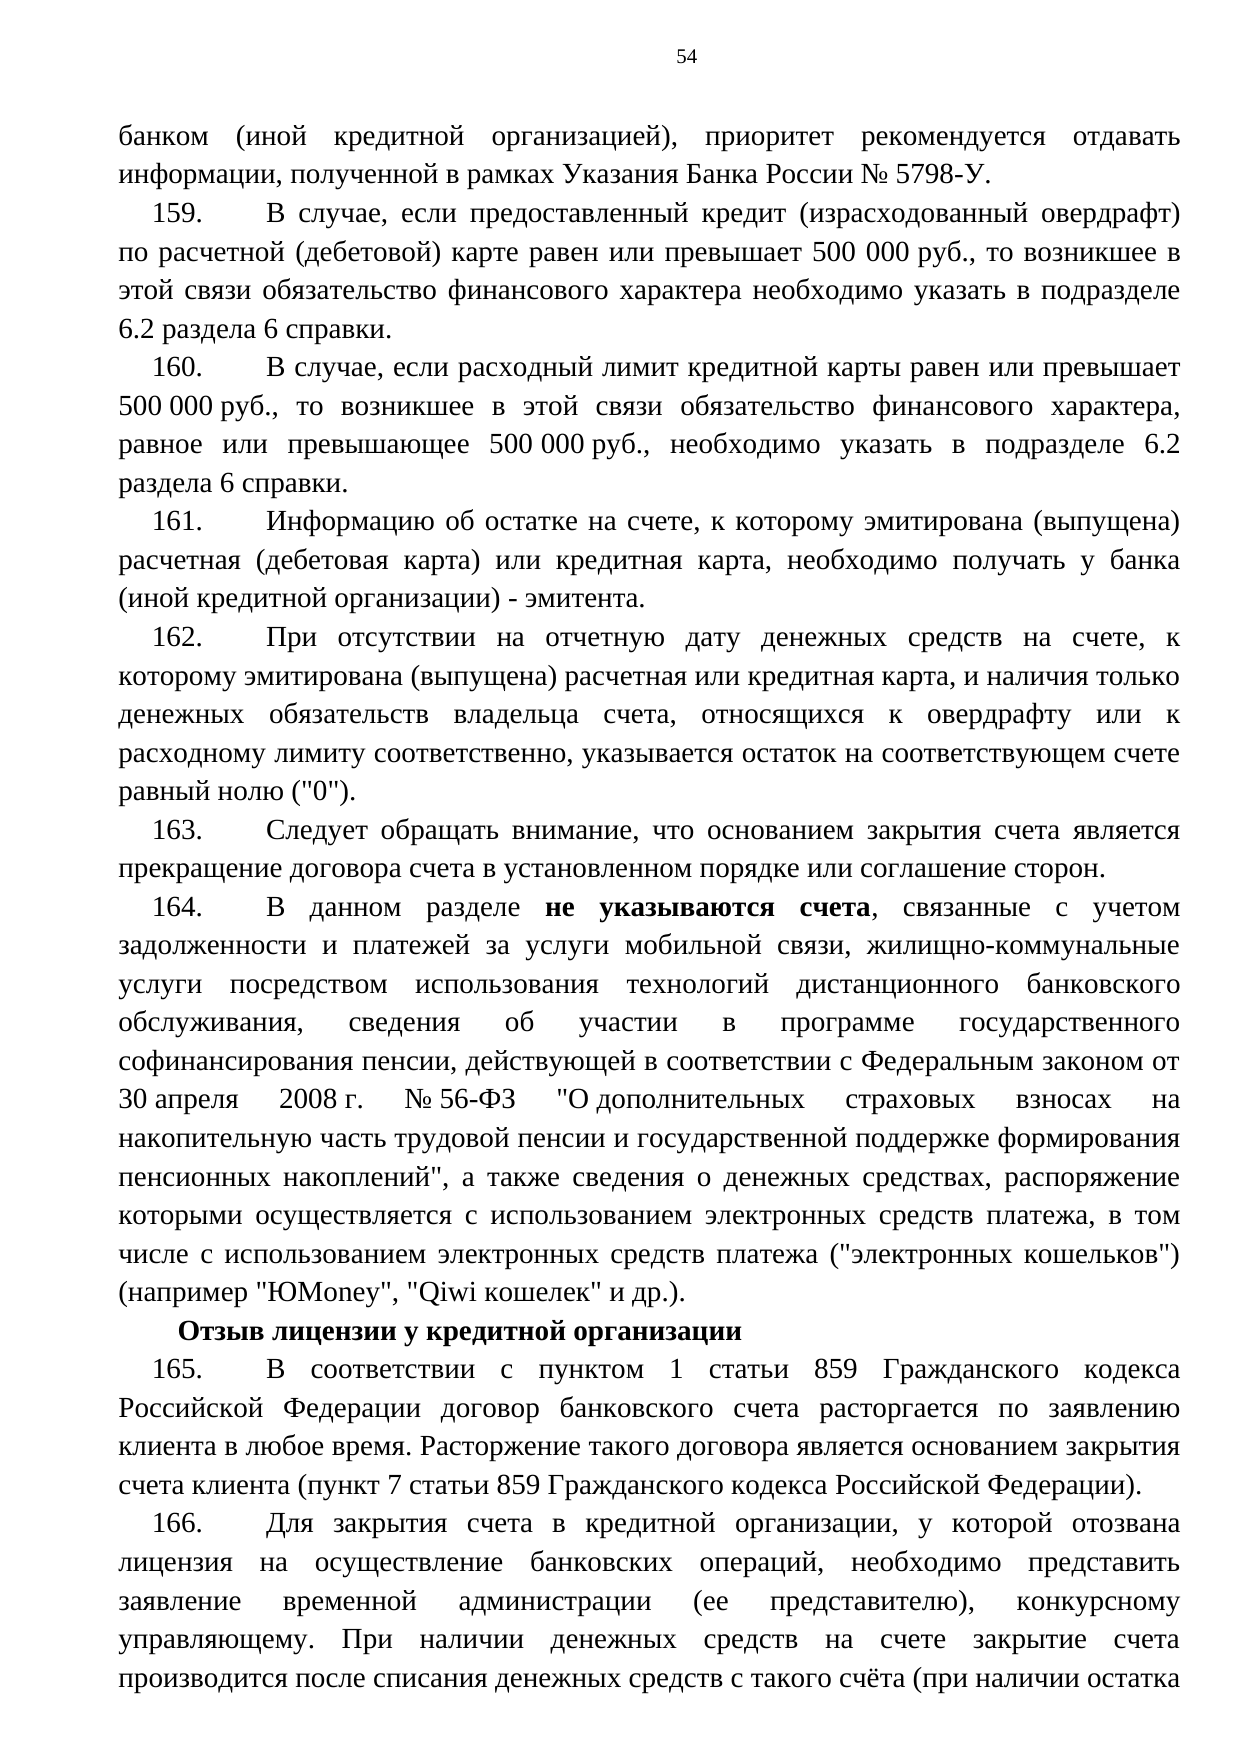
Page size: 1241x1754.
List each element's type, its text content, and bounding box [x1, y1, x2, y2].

list Отзыв лицензии у кредитной организации [118, 1313, 1181, 1346]
list В случае, если предоставленный кредит (израсходованный овердрафт) по расчетной (дебетовой) карте равен или превышает 500 000 руб., то возникшее в этой связи обязательство финансового характера необходимо указать в подразделе 6.2 раздела 6 справки. [118, 195, 1181, 344]
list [118, 1506, 1181, 1693]
list Информацию об остатке на счете, к которому эмитирована (выпущена) расчетная (дебетовая карта) или кредитная карта, необходимо получать у банка (иной кредитной организации) - эмитента. [118, 503, 1181, 614]
list Следует обращать внимание, что основанием закрытия счета является прекращение договора счета в установленном порядке или соглашение сторон. [118, 812, 1181, 884]
list В соответствии с пунктом 1 статьи 859 Гражданского кодекса Российской Федерации договор банковского счета расторгается по заявлению клиента в любое время. Расторжение такого договора является основанием закрытия счета клиента (пункт 7 статьи 859 Гражданского кодекса Российской Федерации). [118, 1351, 1181, 1501]
list В данном разделе не указываются счета, связанные с учетом задолженности и платежей за услуги мобильной связи, жилищно-коммунальные услуги посредством использования технологий дистанционного банковского обслуживания, сведения об участии в программе государственного софинансирования пенсии, действующей в соответствии с Федеральным законом от 30 апреля 2008 г. № 56-ФЗ "О дополнительных страховых взносах на накопительную часть трудовой пенсии и государственной поддержке формирования пенсионных накоплений", а также сведения о денежных средствах, распоряжение которыми осуществляется с использованием электронных средств платежа, в том числе с использованием электронных средств платежа ("электронных кошельков") (например "ЮMoney", "Qiwi кошелек" и др.). [118, 889, 1181, 1308]
list В случае, если расходный лимит кредитной карты равен или превышает 500 000 руб., то возникшее в этой связи обязательство финансового характера, равное или превышающее 500 000 руб., необходимо указать в подразделе 6.2 раздела 6 справки. [118, 349, 1181, 498]
list При отсутствии на отчетную дату денежных средств на счете, к которому эмитирована (выпущена) расчетная или кредитная карта, и наличия только денежных обязательств владельца счета, относящихся к овердрафту или к расходному лимиту соответственно, указывается остаток на соответствующем счете равный нолю ("0"). [118, 619, 1181, 807]
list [118, 118, 1181, 190]
